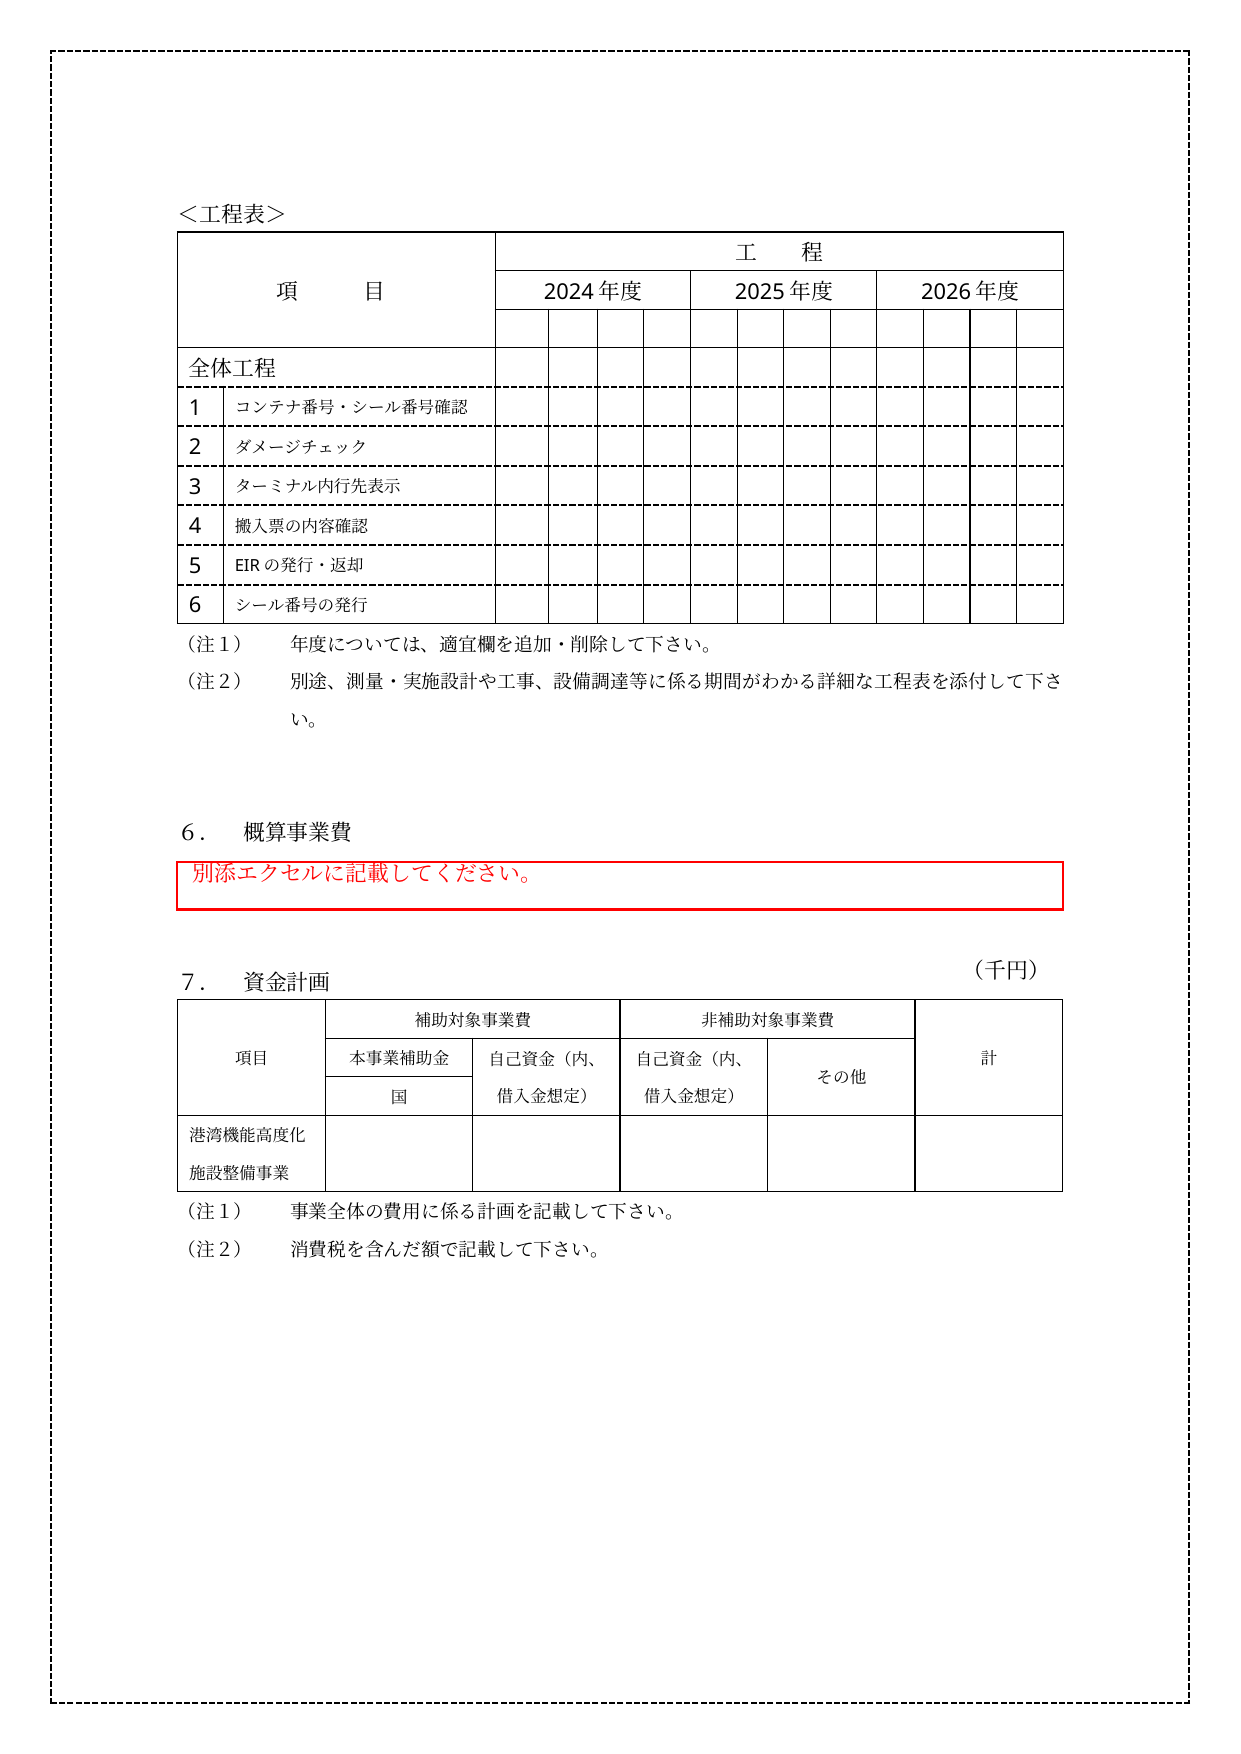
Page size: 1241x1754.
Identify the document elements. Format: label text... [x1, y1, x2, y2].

table_cell [496, 465, 548, 504]
table_cell [691, 465, 737, 504]
table_cell [784, 465, 830, 504]
list 年度については、適宜欄を追加・削除して下さい。 [177, 624, 1063, 662]
table_cell [1017, 465, 1063, 504]
table_cell [877, 386, 923, 425]
table_cell コンテナ番号・シール番号確認 [224, 386, 495, 425]
table_cell [549, 425, 597, 465]
table_cell [691, 386, 737, 425]
table_header 工 程 [496, 233, 1063, 270]
table_cell EIRの発行・返却 [224, 544, 495, 583]
table_cell [644, 584, 690, 623]
table_cell [877, 544, 923, 583]
table_header 項目 [178, 1000, 325, 1115]
table_cell [644, 544, 690, 583]
table_cell [549, 310, 597, 347]
table_cell [598, 465, 643, 504]
table_cell [877, 584, 923, 623]
table_cell [496, 584, 548, 623]
table_cell [691, 310, 737, 347]
table_cell [598, 504, 643, 544]
table_cell [1017, 544, 1063, 583]
table_cell シール番号の発行 [224, 584, 495, 623]
table_cell [924, 348, 969, 386]
list 別途、測量・実施設計や工事、設備調達等に係る期間がわかる詳細な工程表を添付して下さい。 [177, 662, 1063, 737]
table_cell [831, 465, 876, 504]
table_cell [644, 425, 690, 465]
table_cell [1017, 425, 1063, 465]
table_cell [496, 386, 548, 425]
table_cell [924, 584, 969, 623]
table_cell [549, 465, 597, 504]
table_cell [738, 465, 783, 504]
table_cell 国 [326, 1077, 472, 1115]
table_cell [738, 425, 783, 465]
table_cell [598, 544, 643, 583]
table_cell [644, 465, 690, 504]
table_cell [877, 348, 923, 386]
table_cell その他 [768, 1039, 914, 1115]
table_cell [549, 386, 597, 425]
table_cell [971, 544, 1016, 583]
table_cell [598, 386, 643, 425]
table_cell [877, 504, 923, 544]
table_cell 5 [178, 544, 223, 583]
table_cell [784, 504, 830, 544]
table_cell [784, 544, 830, 583]
table_cell [1017, 584, 1063, 623]
table_cell [691, 584, 737, 623]
table_cell [924, 544, 969, 583]
table_cell [738, 348, 783, 386]
table_cell [496, 544, 548, 583]
table_cell [1017, 386, 1063, 425]
table_cell [738, 544, 783, 583]
table_cell [738, 584, 783, 623]
table_cell [496, 348, 548, 386]
table_cell [644, 310, 690, 347]
table_cell [326, 1116, 472, 1191]
table_cell [691, 425, 737, 465]
table_cell [784, 425, 830, 465]
table_cell [971, 465, 1016, 504]
table_cell [831, 386, 876, 425]
table_cell [738, 504, 783, 544]
list 概算事業費 [177, 812, 1063, 849]
table_cell [784, 386, 830, 425]
table_cell [644, 348, 690, 386]
table_cell [691, 348, 737, 386]
text ＜工程表＞ [177, 194, 1063, 231]
table_cell [768, 1116, 914, 1191]
table_cell [644, 504, 690, 544]
list 資金計画 [177, 962, 1063, 999]
table_cell 自己資金（内、借入金想定） [621, 1039, 767, 1115]
table_cell [971, 584, 1016, 623]
table_cell [877, 310, 923, 347]
table_cell [549, 348, 597, 386]
table_cell [738, 310, 783, 347]
table_cell [598, 348, 643, 386]
table_cell [473, 1116, 619, 1191]
table_cell 6 [178, 584, 223, 623]
table_cell 2024年度 [496, 271, 690, 308]
table_cell 搬入票の内容確認 [224, 504, 495, 544]
table_cell [549, 544, 597, 583]
table_cell [924, 465, 969, 504]
table_cell [877, 465, 923, 504]
list 消費税を含んだ額で記載して下さい。 [177, 1229, 1063, 1267]
table_cell 3 [178, 465, 223, 504]
table_cell [1017, 310, 1063, 347]
table_cell 本事業補助金 [326, 1039, 472, 1076]
table_cell [971, 425, 1016, 465]
table_cell ターミナル内行先表示 [224, 465, 495, 504]
table_header 項 目 [178, 233, 495, 347]
table_cell 1 [178, 386, 223, 425]
table_header 非補助対象事業費 [621, 1000, 914, 1038]
table_cell [549, 584, 597, 623]
table_cell 2 [178, 425, 223, 465]
table_cell 港湾機能高度化施設整備事業 [178, 1116, 325, 1191]
table_cell [877, 425, 923, 465]
table_cell [831, 504, 876, 544]
table_cell [831, 425, 876, 465]
table_cell [644, 386, 690, 425]
table_cell [924, 310, 969, 347]
table_cell [924, 386, 969, 425]
table_cell [1017, 504, 1063, 544]
table_cell [916, 1116, 1062, 1191]
table_cell 全体工程 [178, 348, 495, 386]
table_cell [598, 310, 643, 347]
table_cell [971, 504, 1016, 544]
table_cell [924, 504, 969, 544]
table_cell [831, 310, 876, 347]
table_cell ダメージチェック [224, 425, 495, 465]
table_cell [738, 386, 783, 425]
table_cell [784, 348, 830, 386]
table_cell [831, 584, 876, 623]
table_cell [549, 504, 597, 544]
table_header 補助対象事業費 [326, 1000, 619, 1038]
list 事業全体の費用に係る計画を記載して下さい。 [177, 1192, 1063, 1229]
table_cell [496, 310, 548, 347]
table_cell [496, 425, 548, 465]
table_cell [691, 504, 737, 544]
table_cell [784, 584, 830, 623]
table_cell [831, 348, 876, 386]
table_cell [971, 386, 1016, 425]
table_cell [971, 348, 1016, 386]
table_cell 自己資金（内、借入金想定） [473, 1039, 619, 1115]
table_header 計 [916, 1000, 1062, 1115]
table_cell 2025年度 [691, 271, 876, 308]
table_cell [691, 544, 737, 583]
table_cell [784, 310, 830, 347]
table_cell [1017, 348, 1063, 386]
table_cell 2026年度 [877, 271, 1063, 308]
table_cell [831, 544, 876, 583]
table_cell [621, 1116, 767, 1191]
table_cell [924, 425, 969, 465]
table_cell [971, 310, 1016, 347]
table_cell [598, 425, 643, 465]
table_cell 4 [178, 504, 223, 544]
table_cell [496, 504, 548, 544]
table_cell [598, 584, 643, 623]
